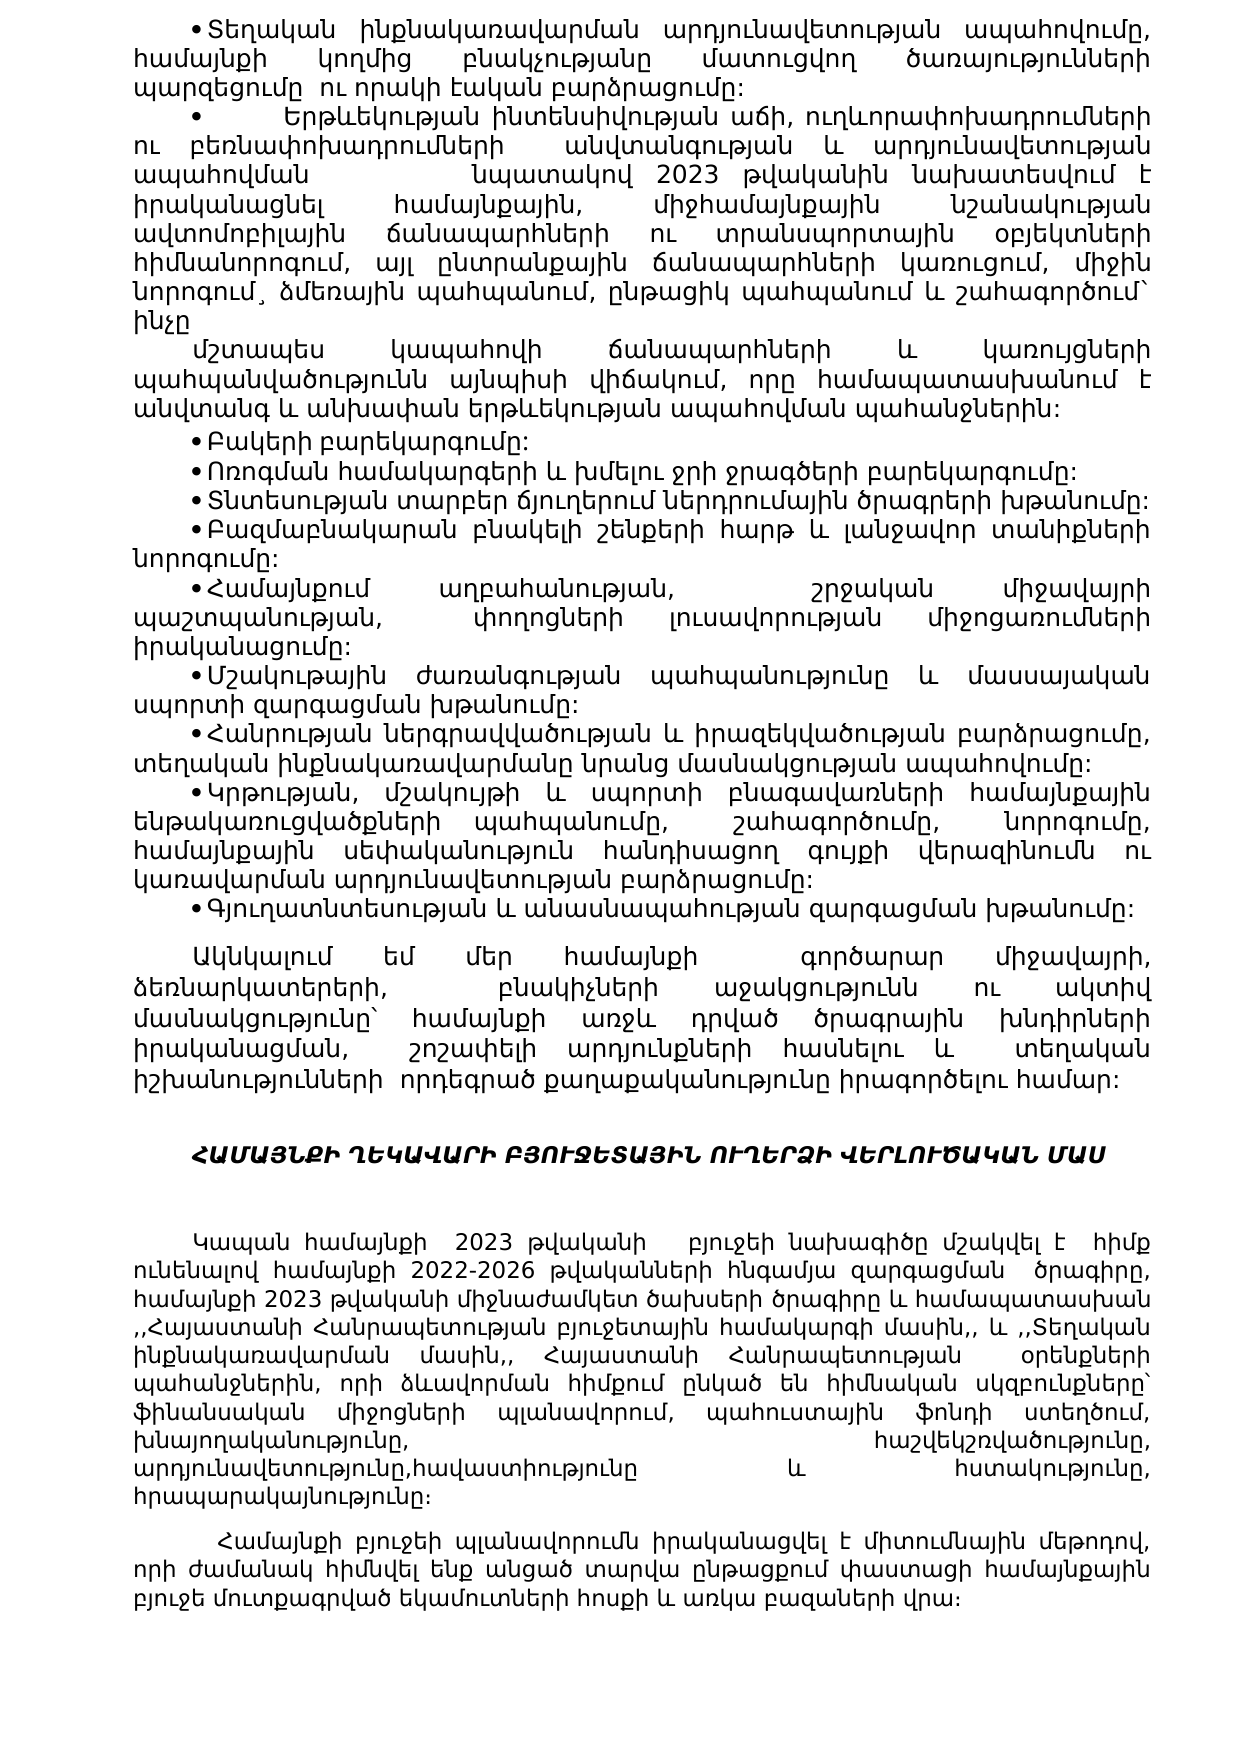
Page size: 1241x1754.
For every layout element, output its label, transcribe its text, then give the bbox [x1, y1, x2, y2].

text մշտապես կապահովի ճանապարհների և կառույցների պահպանվածությունն այնպիսի վիճակում, որը համապատասխանում է անվտանգ և անխափան երթևեկության ապահովման պահանջներին: [133, 336, 1152, 423]
list Մշակութային ժառանգության պահպանությունը և մասսայական սպորտի զարգացման խթանումը: [133, 661, 1152, 720]
list Տնտեսության տարբեր ճյուղերում ներդրումային ծրագրերի խթանումը: [133, 486, 1152, 516]
list Կրթության, մշակույթի և սպորտի բնագավառների համայնքային ենթակառուցվածքների պահպանումը, շահագործումը, նորոգումը, համայնքային սեփականություն հանդիսացող գույքի վերազինումն ու կառավարման արդյունավետության բարձրացումը: [133, 778, 1152, 895]
list Համայնքում աղբահանության, շրջական միջավայրի պաշտպանության, փողոցների լուսավորության միջոցառումների իրականացումը: [133, 574, 1152, 661]
text Համայնքի բյուջեի պլանավորումն իրականացվել է միտումնային մեթոդով, որի ժամանակ հիմնվել ենք անցած տարվա ընթացքում փաստացի համայնքային բյուջե մուտքագրված եկամուտների հոսքի և առկա բազաների վրա։ [133, 1528, 1152, 1611]
list Տեղական ինքնակառավարման արդյունավետության ապահովումը, համայնքի կողմից բնակչությանը մատուցվող ծառայությունների պարզեցումը ու որակի էական բարձրացումը: [133, 15, 1152, 102]
list Հանրության ներգրավվածության և իրազեկվածության բարձրացումը, տեղական ինքնակառավարմանը նրանց մասնակցության ապահովումը: [133, 720, 1152, 778]
list Բակերի բարեկարգումը: [133, 423, 1152, 457]
list Երթևեկության ինտենսիվության աճի, ուղևորափոխադրումների ու բեռնափոխադրումների անվտանգության և արդյունավետության ապահովման նպատակով 2023 թվականին նախատեսվում է իրականացնել համայնքային, միջհամայնքային նշանակության ավտոմոբիլային ճանապարհների ու տրանսպորտային օբյեկտների հիմնանորոգում, այլ ընտրանքային ճանապարհների կառուցում, միջին նորոգում¸ ձմեռային պահպանում, ընթացիկ պահպանում և շահագործում` ինչը [133, 102, 1152, 336]
text Կապան համայնքի 2023 թվականի բյուջեի նախագիծը մշակվել է հիմք ունենալով համայնքի 2022-2026 թվականների հնգամյա զարգացման ծրագիրը, համայնքի 2023 թվականի միջնաժամկետ ծախսերի ծրագիրը և համապատասխան ,,Հայաստանի Հանրապետության բյուջետային համակարգի մասին,, և ,,Տեղական ինքնակառավարման մասին,, Հայաստանի Հանրապետության օրենքների պահանջներին, որի ձևավորման հիմքում ընկած են հիմնական սկզբունքները՝ ֆինանսական միջոցների պլանավորում, պահուստային ֆոնդի ստեղծում, խնայողականությունը, հաշվեկշռվածությունը, արդյունավետությունը,հավաստիությունը և հստակությունը, հրապարակայնությունը։ [133, 1229, 1152, 1510]
list Գյուղատնտեսության և անասնապահության զարգացման խթանումը: [133, 895, 1152, 924]
text Ակնկալում եմ մեր համայնքի գործարար միջավայրի, ձեռնարկատերերի, բնակիչների աջակցությունն ու ակտիվ մասնակցությունը՝ համայնքի առջև դրված ծրագրային խնդիրների իրականացման, շոշափելի արդյունքների հասնելու և տեղական իշխանությունների որդեգրած քաղաքականությունը իրագործելու համար: [133, 942, 1152, 1095]
list Բազմաբնակարան բնակելի շենքերի հարթ և լանջավոր տանիքների նորոգումը: [133, 516, 1152, 574]
list Ոռոգման համակարգերի և խմելու ջրի ջրագծերի բարեկարգումը: [133, 457, 1152, 486]
text ՀԱՄԱՅՆՔԻ ՂԵԿԱՎԱՐԻ ԲՅՈՒՋԵՏԱՅԻՆ ՈՒՂԵՐՁԻ ՎԵՐԼՈՒԾԱԿԱՆ ՄԱՍ [133, 1142, 1152, 1169]
